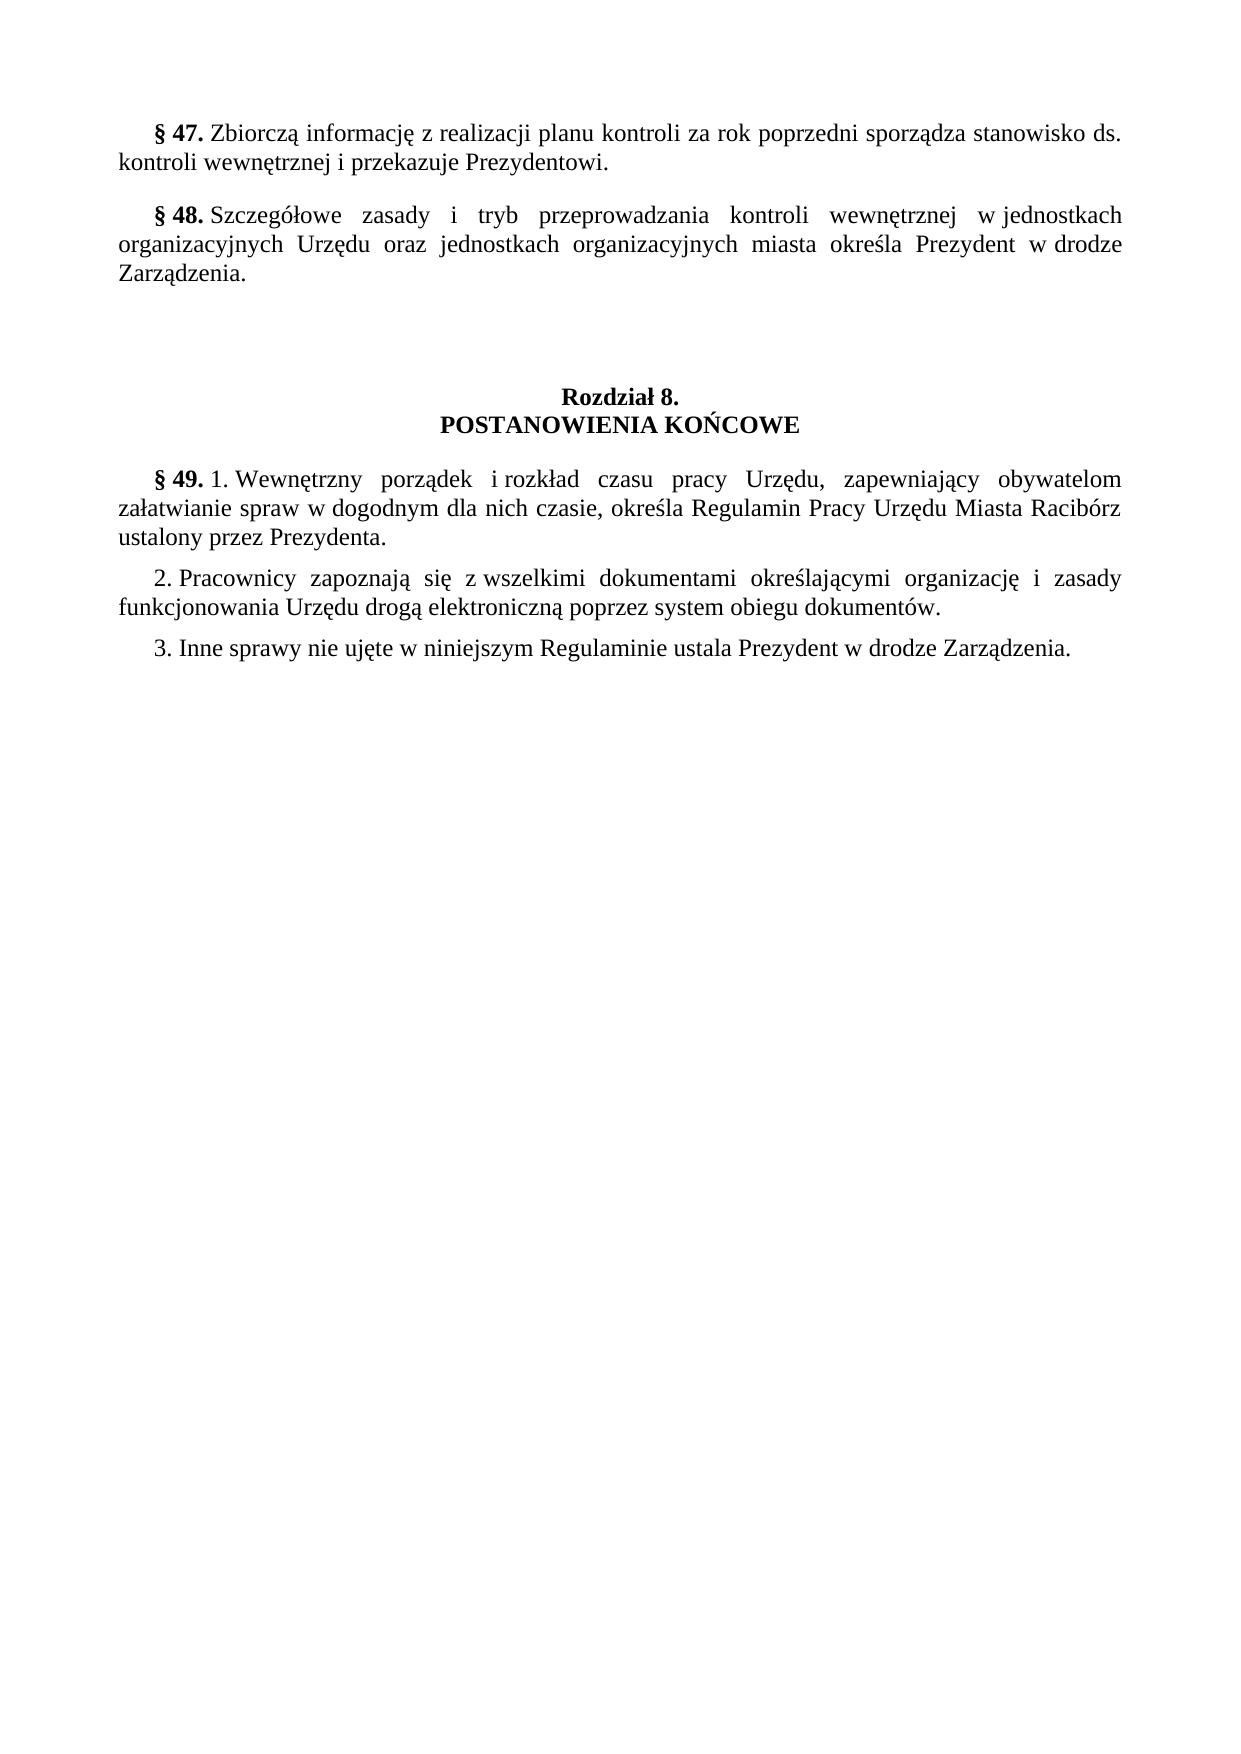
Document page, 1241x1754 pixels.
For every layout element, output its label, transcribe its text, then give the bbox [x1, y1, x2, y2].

text 3. Inne sprawy nie ujęte w niniejszym Regulaminie ustala Prezydent w drodze Zarządzenia. [118, 633, 1122, 662]
text § 49. 1. Wewnętrzny porządek i rozkład czasu pracy Urzędu, zapewniający obywatelom załatwianie spraw w dogodnym dla nich czasie, określa Regulamin Pracy Urzędu Miasta Racibórz ustalony przez Prezydenta. [118, 464, 1122, 551]
text Rozdział 8. POSTANOWIENIA KOŃCOWE [118, 382, 1122, 439]
text § 48. Szczegółowe zasady i tryb przeprowadzania kontroli wewnętrznej w jednostkach organizacyjnych Urzędu oraz jednostkach organizacyjnych miasta określa Prezydent w drodze Zarządzenia. [118, 201, 1122, 287]
text § 47. Zbiorczą informację z realizacji planu kontroli za rok poprzedni sporządza stanowisko ds. kontroli wewnętrznej i przekazuje Prezydentowi. [118, 118, 1122, 176]
text 2. Pracownicy zapoznają się z wszelkimi dokumentami określającymi organizację i zasady funkcjonowania Urzędu drogą elektroniczną poprzez system obiegu dokumentów. [118, 563, 1122, 621]
